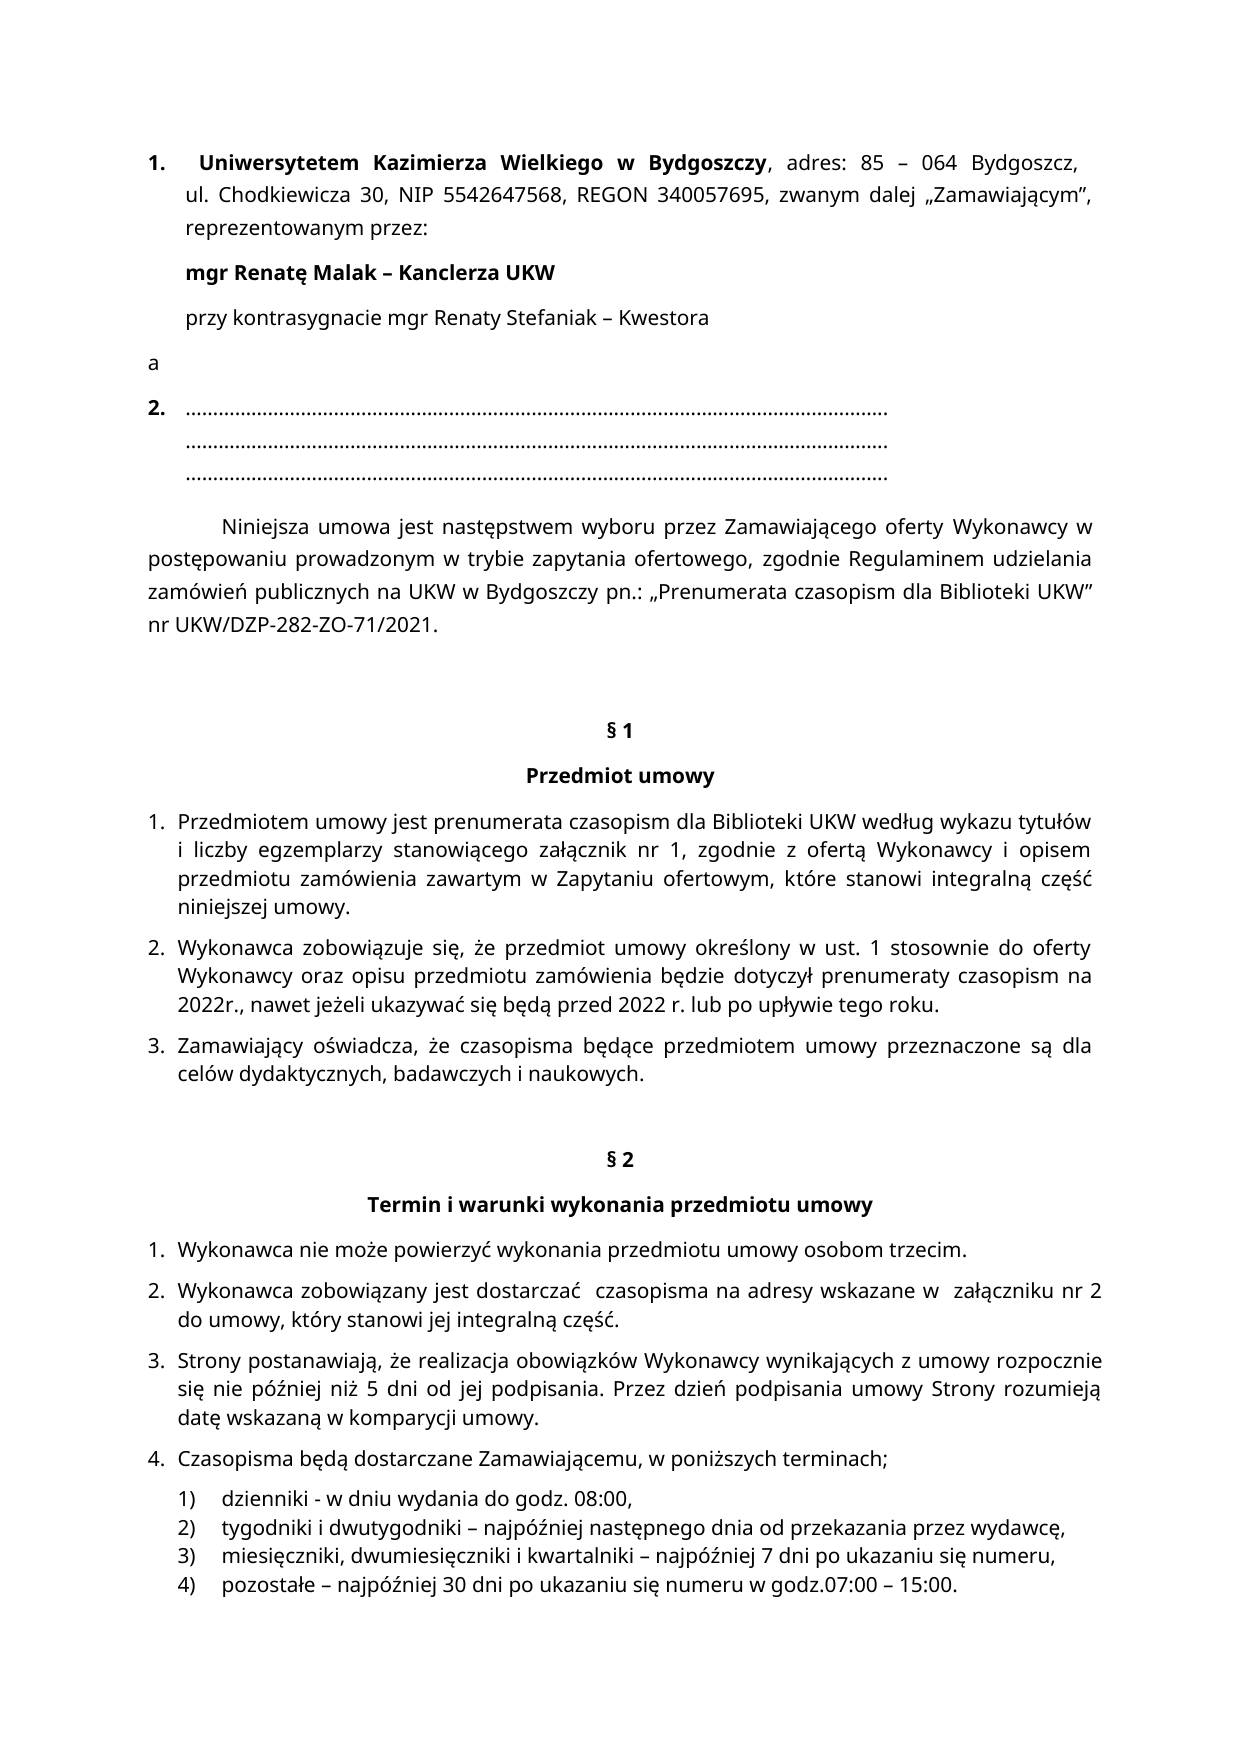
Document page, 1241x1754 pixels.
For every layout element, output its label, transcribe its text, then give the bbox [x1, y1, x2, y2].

text § 1 [148, 717, 1093, 745]
list dzienniki - w dniu wydania do godz. 08:00, [177, 1484, 1103, 1513]
list Strony postanawiają, że realizacja obowiązków Wykonawcy wynikających z umowy rozpocznie się nie później niż 5 dni od jej podpisania. Przez dzień podpisania umowy Strony rozumieją datę wskazaną w komparycji umowy. [148, 1346, 1103, 1431]
list Wykonawca nie może powierzyć wykonania przedmiotu umowy osobom trzecim. [148, 1236, 1103, 1264]
text Przedmiot umowy [148, 762, 1093, 790]
text 1. Uniwersytetem Kazimierza Wielkiego w Bydgoszczy, adres: 85 – 064 Bydgoszcz, ul. Chodkiewicza 30, NIP 5542647568, REGON 340057695, zwanym dalej „Zamawiającym”, reprezentowanym przez: [148, 148, 1093, 241]
text Termin i warunki wykonania przedmiotu umowy [148, 1190, 1093, 1219]
list Czasopisma będą dostarczane Zamawiającemu, w poniższych terminach; [148, 1444, 1103, 1472]
list miesięczniki, dwumiesięczniki i kwartalniki – najpóźniej 7 dni po ukazaniu się numeru, [177, 1541, 1103, 1570]
list Przedmiotem umowy jest prenumerata czasopism dla Biblioteki UKW według wykazu tytułów i liczby egzemplarzy stanowiącego załącznik nr 1, zgodnie z ofertą Wykonawcy i opisem przedmiotu zamówienia zawartym w Zapytaniu ofertowym, które stanowi integralną część niniejszej umowy. [148, 807, 1093, 921]
text § 2 [148, 1145, 1093, 1174]
text Niniejsza umowa jest następstwem wyboru przez Zamawiającego oferty Wykonawcy w postępowaniu prowadzonym w trybie zapytania ofertowego, zgodnie Regulaminem udzielania zamówień publicznych na UKW w Bydgoszczy pn.: „Prenumerata czasopism dla Biblioteki UKW” nr UKW/DZP-282-ZO-71/2021. [148, 512, 1093, 638]
list Wykonawca zobowiązany jest dostarczać czasopisma na adresy wskazane w załączniku nr 2 do umowy, który stanowi jej integralną część. [148, 1276, 1103, 1333]
list pozostałe – najpóźniej 30 dni po ukazaniu się numeru w godz.07:00 – 15:00. [177, 1570, 1103, 1598]
text a [148, 348, 1093, 377]
text mgr Renatę Malak – Kanclerza UKW [185, 258, 1093, 286]
text przy kontrasygnacie mgr Renaty Stefaniak – Kwestora [185, 303, 1093, 331]
list Zamawiający oświadcza, że czasopisma będące przedmiotem umowy przeznaczone są dla celów dydaktycznych, badawczych i naukowych. [148, 1031, 1093, 1088]
list Wykonawca zobowiązuje się, że przedmiot umowy określony w ust. 1 stosownie do oferty Wykonawcy oraz opisu przedmiotu zamówienia będzie dotyczył prenumeraty czasopism na 2022r., nawet jeżeli ukazywać się będą przed 2022 r. lub po upływie tego roku. [148, 933, 1093, 1018]
list tygodniki i dwutygodniki – najpóźniej następnego dnia od przekazania przez wydawcę, [177, 1513, 1103, 1541]
text 2. ……………………………………………………………………………………………………………….. ……………………………………………………………………………………………………………….. ……………………………………………………………………………………………………………….. [148, 393, 1093, 487]
